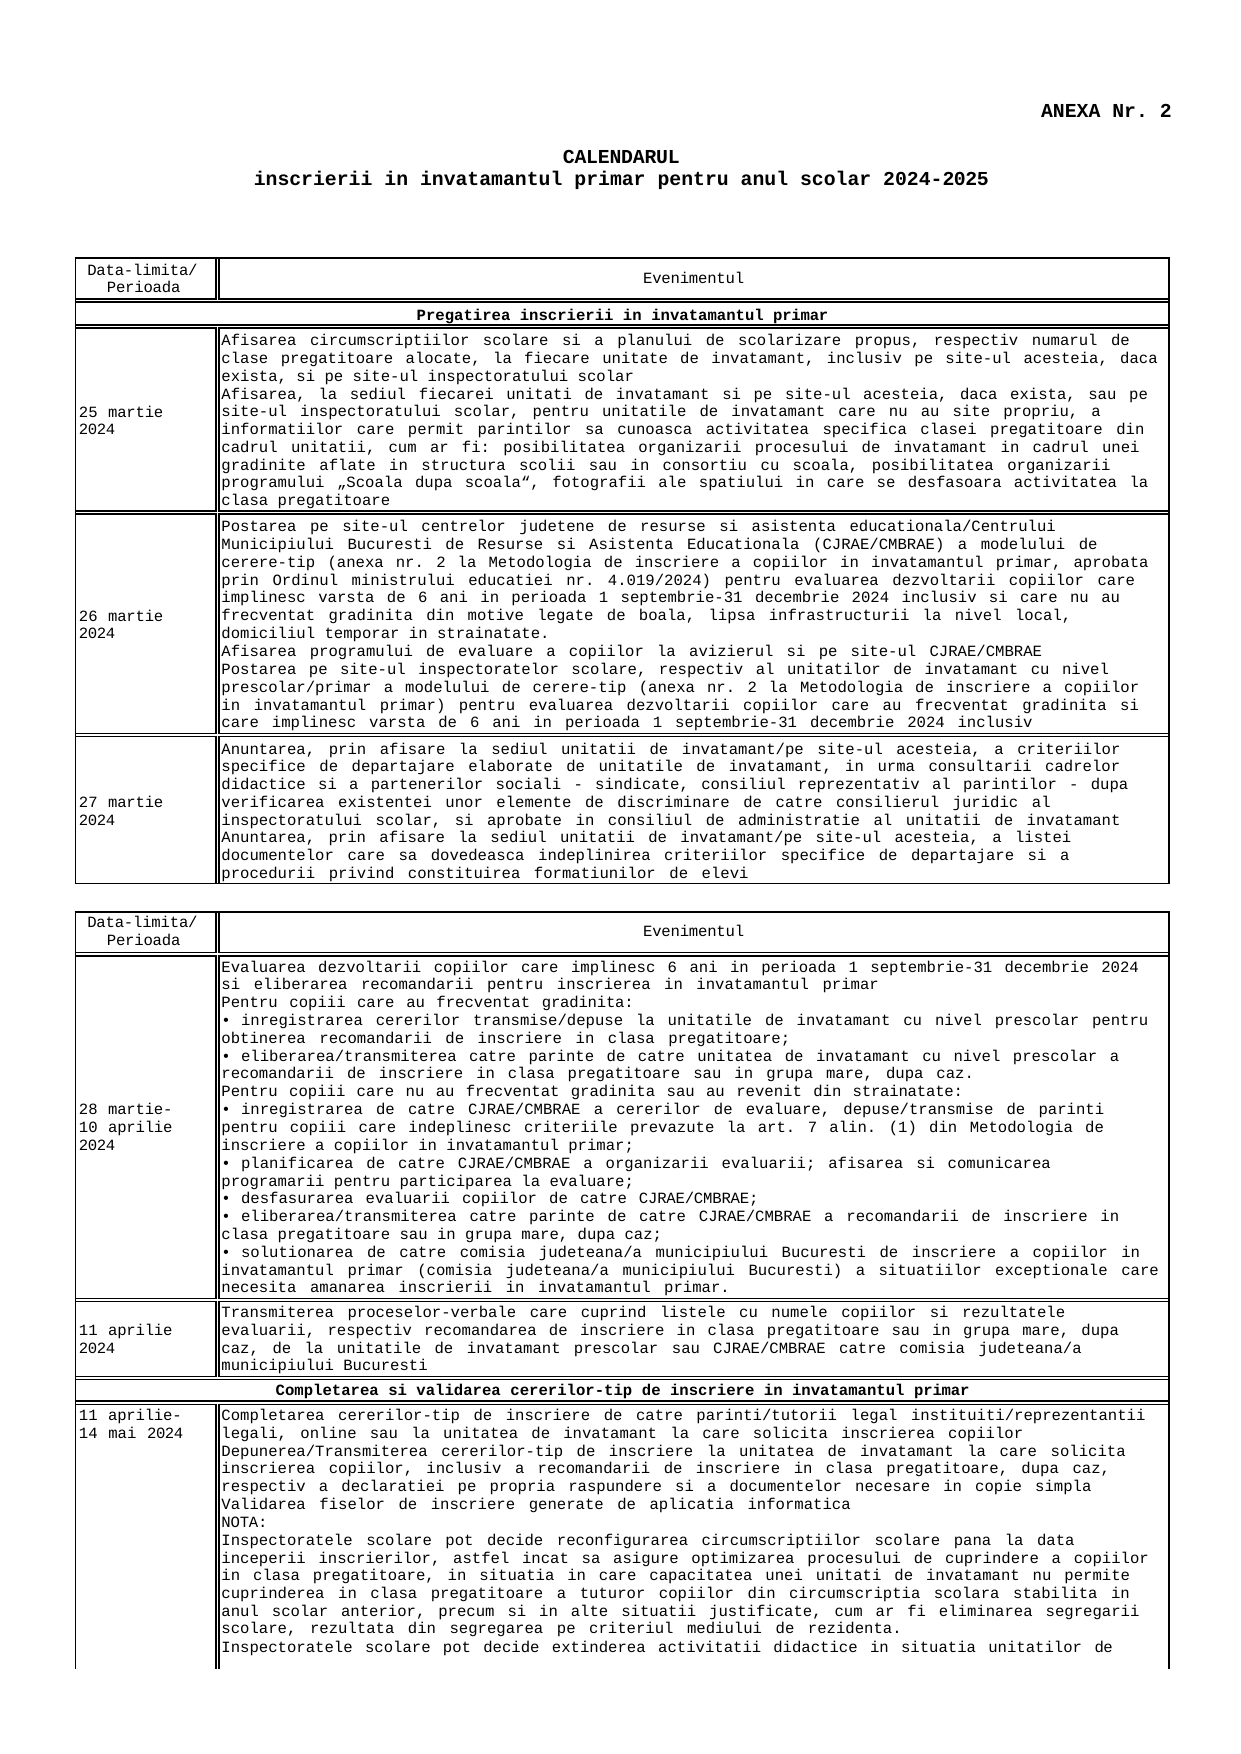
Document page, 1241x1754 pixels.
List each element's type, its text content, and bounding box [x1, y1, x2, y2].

table_cell 27 martie 2024 [76, 737, 215, 883]
table_cell Pregatirea inscrierii in invatamantul primar [76, 303, 1168, 324]
table_cell Anuntarea, prin afisare la sediul unitatii de invatamant/pe site-ul acesteia, a criteriilor specifice de departajare elaborate de unitatile de invatamant, in urma consultarii cadrelor didactice si a partenerilor sociali - sindicate, consiliul reprezentativ al parintilor - dupa verificarea existentei unor elemente de discriminare de catre consilierul juridic al inspectoratului scolar, si aprobate in consiliul de administratie al unitatii de invatamant Anuntarea, prin afisare la sediul unitatii de invatamant/pe site-ul acesteia, a listei documentelor care sa dovedeasca indeplinirea criteriilor specifice de departajare si a procedurii privind constituirea formatiunilor de elevi [220, 737, 1168, 883]
table_cell 28 martie- 10 aprilie 2024 [76, 957, 215, 1297]
table_cell Afisarea circumscriptiilor scolare si a planului de scolarizare propus, respectiv numarul de clase pregatitoare alocate, la fiecare unitate de invatamant, inclusiv pe site-ul acesteia, daca exista, si pe site-ul inspectoratului scolar Afisarea, la sediul fiecarei unitati de invatamant si pe site-ul acesteia, daca exista, sau pe site-ul inspectoratului scolar, pentru unitatile de invatamant care nu au site propriu, a informatiilor care permit parintilor sa cunoasca activitatea specifica clasei pregatitoare din cadrul unitatii, cum ar fi: posibilitatea organizarii procesului de invatamant in cadrul unei gradinite aflate in structura scolii sau in consortiu cu scoala, posibilitatea organizarii programului „Scoala dupa scoala“, fotografii ale spatiului in care se desfasoara activitatea la clasa pregatitoare [220, 329, 1168, 510]
table_header Evenimentul [220, 913, 1168, 952]
table_header Data-limita/ Perioada [76, 913, 215, 952]
table_cell 11 aprilie- 14 mai 2024 [76, 1405, 215, 1668]
table_cell Postarea pe site-ul centrelor judetene de resurse si asistenta educationala/Centrului Municipiului Bucuresti de Resurse si Asistenta Educationala (CJRAE/CMBRAE) a modelului de cerere-tip (anexa nr. 2 la Metodologia de inscriere a copiilor in invatamantul primar, aprobata prin Ordinul ministrului educatiei nr. 4.019/2024) pentru evaluarea dezvoltarii copiilor care implinesc varsta de 6 ani in perioada 1 septembrie-31 decembrie 2024 inclusiv si care nu au frecventat gradinita din motive legate de boala, lipsa infrastructurii la nivel local, domiciliul temporar in strainatate. Afisarea programului de evaluare a copiilor la avizierul si pe site-ul CJRAE/CMBRAE Postarea pe site-ul inspectoratelor scolare, respectiv al unitatilor de invatamant cu nivel prescolar/primar a modelului de cerere-tip (anexa nr. 2 la Metodologia de inscriere a copiilor in invatamantul primar) pentru evaluarea dezvoltarii copiilor care au frecventat gradinita si care implinesc varsta de 6 ani in perioada 1 septembrie-31 decembrie 2024 inclusiv [220, 515, 1168, 732]
table_cell Completarea si validarea cererilor-tip de inscriere in invatamantul primar [76, 1380, 1168, 1400]
table_header Data-limita/ Perioada [76, 259, 215, 298]
text ANEXA Nr. 2 [58, 101, 1172, 123]
table_cell Completarea cererilor-tip de inscriere de catre parinti/tutorii legal instituiti/reprezentantii legali, online sau la unitatea de invatamant la care solicita inscrierea copiilor Depunerea/Transmiterea cererilor-tip de inscriere la unitatea de invatamant la care solicita inscrierea copiilor, inclusiv a recomandarii de inscriere in clasa pregatitoare, dupa caz, respectiv a declaratiei pe propria raspundere si a documentelor necesare in copie simpla Validarea fiselor de inscriere generate de aplicatia informatica NOTA: Inspectoratele scolare pot decide reconfigurarea circumscriptiilor scolare pana la data inceperii inscrierilor, astfel incat sa asigure optimizarea procesului de cuprindere a copiilor in clasa pregatitoare, in situatia in care capacitatea unei unitati de invatamant nu permite cuprinderea in clasa pregatitoare a tuturor copiilor din circumscriptia scolara stabilita in anul scolar anterior, precum si in alte situatii justificate, cum ar fi eliminarea segregarii scolare, rezultata din segregarea pe criteriul mediului de rezidenta. Inspectoratele scolare pot decide extinderea activitatii didactice in situatia unitatilor de [220, 1405, 1168, 1668]
table_header Evenimentul [220, 259, 1168, 298]
table_cell Transmiterea proceselor-verbale care cuprind listele cu numele copiilor si rezultatele evaluarii, respectiv recomandarea de inscriere in clasa pregatitoare sau in grupa mare, dupa caz, de la unitatile de invatamant prescolar sau CJRAE/CMBRAE catre comisia judeteana/a municipiului Bucuresti [220, 1302, 1168, 1376]
table_cell Evaluarea dezvoltarii copiilor care implinesc 6 ani in perioada 1 septembrie-31 decembrie 2024 si eliberarea recomandarii pentru inscrierea in invatamantul primar Pentru copiii care au frecventat gradinita: inregistrarea cererilor transmise/depuse la unitatile de invatamant cu nivel prescolar pentru obtinerea recomandarii de inscriere in clasa pregatitoare; eliberarea/transmiterea catre parinte de catre unitatea de invatamant cu nivel prescolar a recomandarii de inscriere in clasa pregatitoare sau in grupa mare, dupa caz. Pentru copiii care nu au frecventat gradinita sau au revenit din strainatate: inregistrarea de catre CJRAE/CMBRAE a cererilor de evaluare, depuse/transmise de parinti pentru copiii care indeplinesc criteriile prevazute la art. 7 alin. (1) din Metodologia de inscriere a copiilor in invatamantul primar; planificarea de catre CJRAE/CMBRAE a organizarii evaluarii; afisarea si comunicarea programarii pentru participarea la evaluare; desfasurarea evaluarii copiilor de catre CJRAE/CMBRAE; eliberarea/transmiterea catre parinte de catre CJRAE/CMBRAE a recomandarii de inscriere in clasa pregatitoare sau in grupa mare, dupa caz; solutionarea de catre comisia judeteana/a municipiului Bucuresti de inscriere a copiilor in invatamantul primar (comisia judeteana/a municipiului Bucuresti) a situatiilor exceptionale care necesita amanarea inscrierii in invatamantul primar. [220, 957, 1168, 1297]
text inscrierii in invatamantul primar pentru anul scolar 2024-2025 [221, 168, 1021, 190]
table_cell 25 martie 2024 [76, 329, 215, 510]
table_cell 26 martie 2024 [76, 515, 215, 732]
table_cell 11 aprilie 2024 [76, 1302, 215, 1376]
text CALENDARUL [221, 145, 1021, 168]
